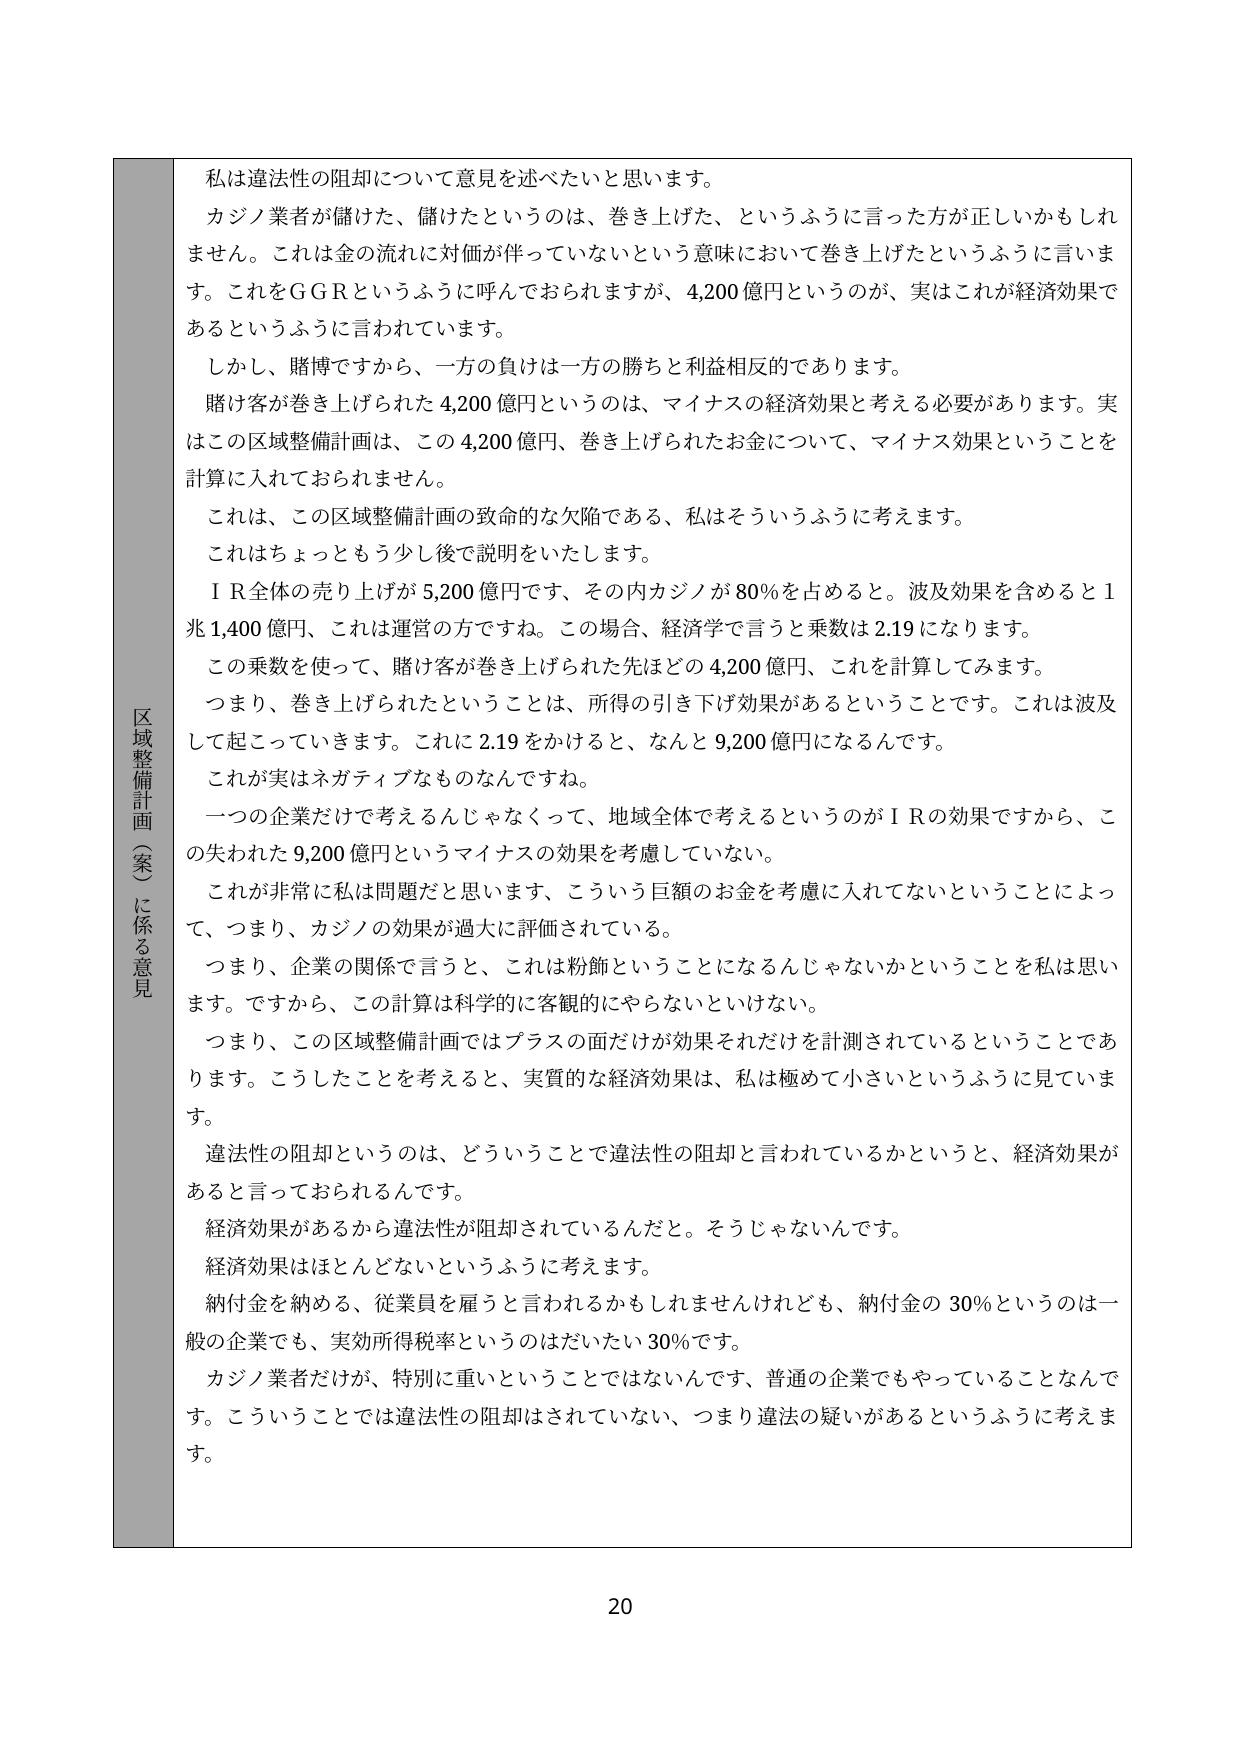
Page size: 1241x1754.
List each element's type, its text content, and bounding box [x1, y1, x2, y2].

table_cell 区域整備計画（案）に係る意見 [114, 159, 173, 1547]
table_cell 私は違法性の阻却について意見を述べたいと思います。 カジノ業者が儲けた、儲けたというのは、巻き上げた、というふうに言った方が正しいかもしれません。これは金の流れに対価が伴っていないという意味において巻き上げたというふうに言います。これをＧＧＲというふうに呼んでおられますが、4,200億円というのが、実はこれが経済効果であるというふうに言われています。 しかし、賭博ですから、一方の負けは一方の勝ちと利益相反的であります。 賭け客が巻き上げられた4,200億円というのは、マイナスの経済効果と考える必要があります。実はこの区域整備計画は、この4,200億円、巻き上げられたお金について、マイナス効果ということを計算に入れておられません。 これは、この区域整備計画の致命的な欠陥である、私はそういうふうに考えます。 これはちょっともう少し後で説明をいたします。 ＩＲ全体の売り上げが5,200億円です、その内カジノが80％を占めると。波及効果を含めると１兆1,400億円、これは運営の方ですね。この場合、経済学で言うと乗数は2.19になります。 この乗数を使って、賭け客が巻き上げられた先ほどの4,200億円、これを計算してみます。 つまり、巻き上げられたということは、所得の引き下げ効果があるということです。これは波及して起こっていきます。これに2.19をかけると、なんと9,200億円になるんです。 これが実はネガティブなものなんですね。 一つの企業だけで考えるんじゃなくって、地域全体で考えるというのがＩＲの効果ですから、この失われた9,200億円というマイナスの効果を考慮していない。 これが非常に私は問題だと思います、こういう巨額のお金を考慮に入れてないということによって、つまり、カジノの効果が過大に評価されている。 つまり、企業の関係で言うと、これは粉飾ということになるんじゃないかということを私は思います。ですから、この計算は科学的に客観的にやらないといけない。 つまり、この区域整備計画ではプラスの面だけが効果それだけを計測されているということであります。こうしたことを考えると、実質的な経済効果は、私は極めて小さいというふうに見ています。 違法性の阻却というのは、どういうことで違法性の阻却と言われているかというと、経済効果があると言っておられるんです。 経済効果があるから違法性が阻却されているんだと。そうじゃないんです。 経済効果はほとんどないというふうに考えます。 納付金を納める、従業員を雇うと言われるかもしれませんけれども、納付金の30％というのは一般の企業でも、実効所得税率というのはだいたい30％です。 カジノ業者だけが、特別に重いということではないんです、普通の企業でもやっていることなんです。こういうことでは違法性の阻却はされていない、つまり違法の疑いがあるというふうに考えます。 [174, 159, 1131, 1547]
